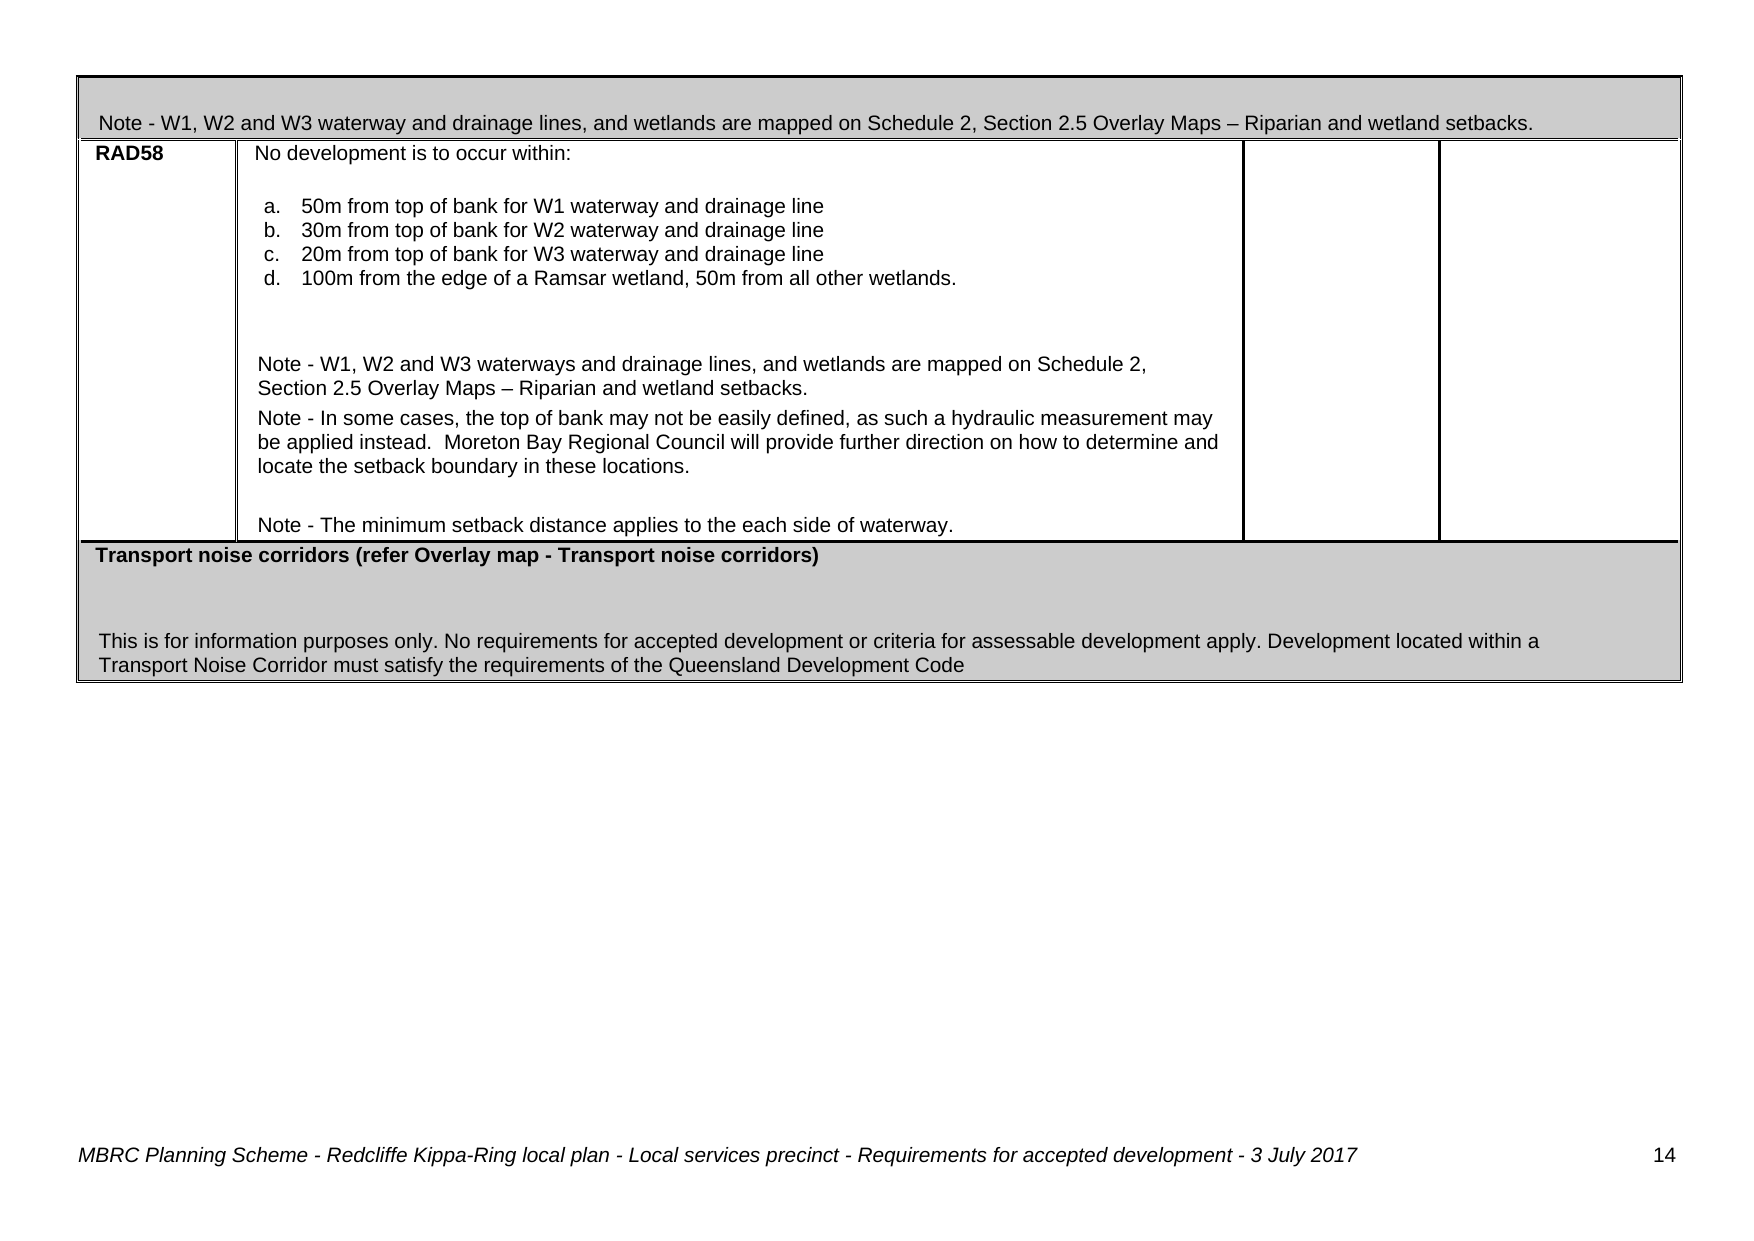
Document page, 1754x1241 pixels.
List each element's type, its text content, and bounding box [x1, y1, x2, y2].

table_cell [1439, 138, 1681, 540]
table_cell [1245, 141, 1438, 540]
table_cell RAD58 [77, 138, 236, 540]
table_cell No development is to occur within: 50m from top of bank for W1 waterway and drainage line 30m from top of bank for W2 waterway and drainage line 20m from top of bank for W3 waterway and drainage line 100m from the edge of a Ramsar wetland, 50m from all other wetlands. [238, 141, 1242, 540]
table_cell Transport noise corridors (refer Overlay map - Transport noise corridors) [79, 540, 1680, 680]
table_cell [79, 78, 1680, 138]
